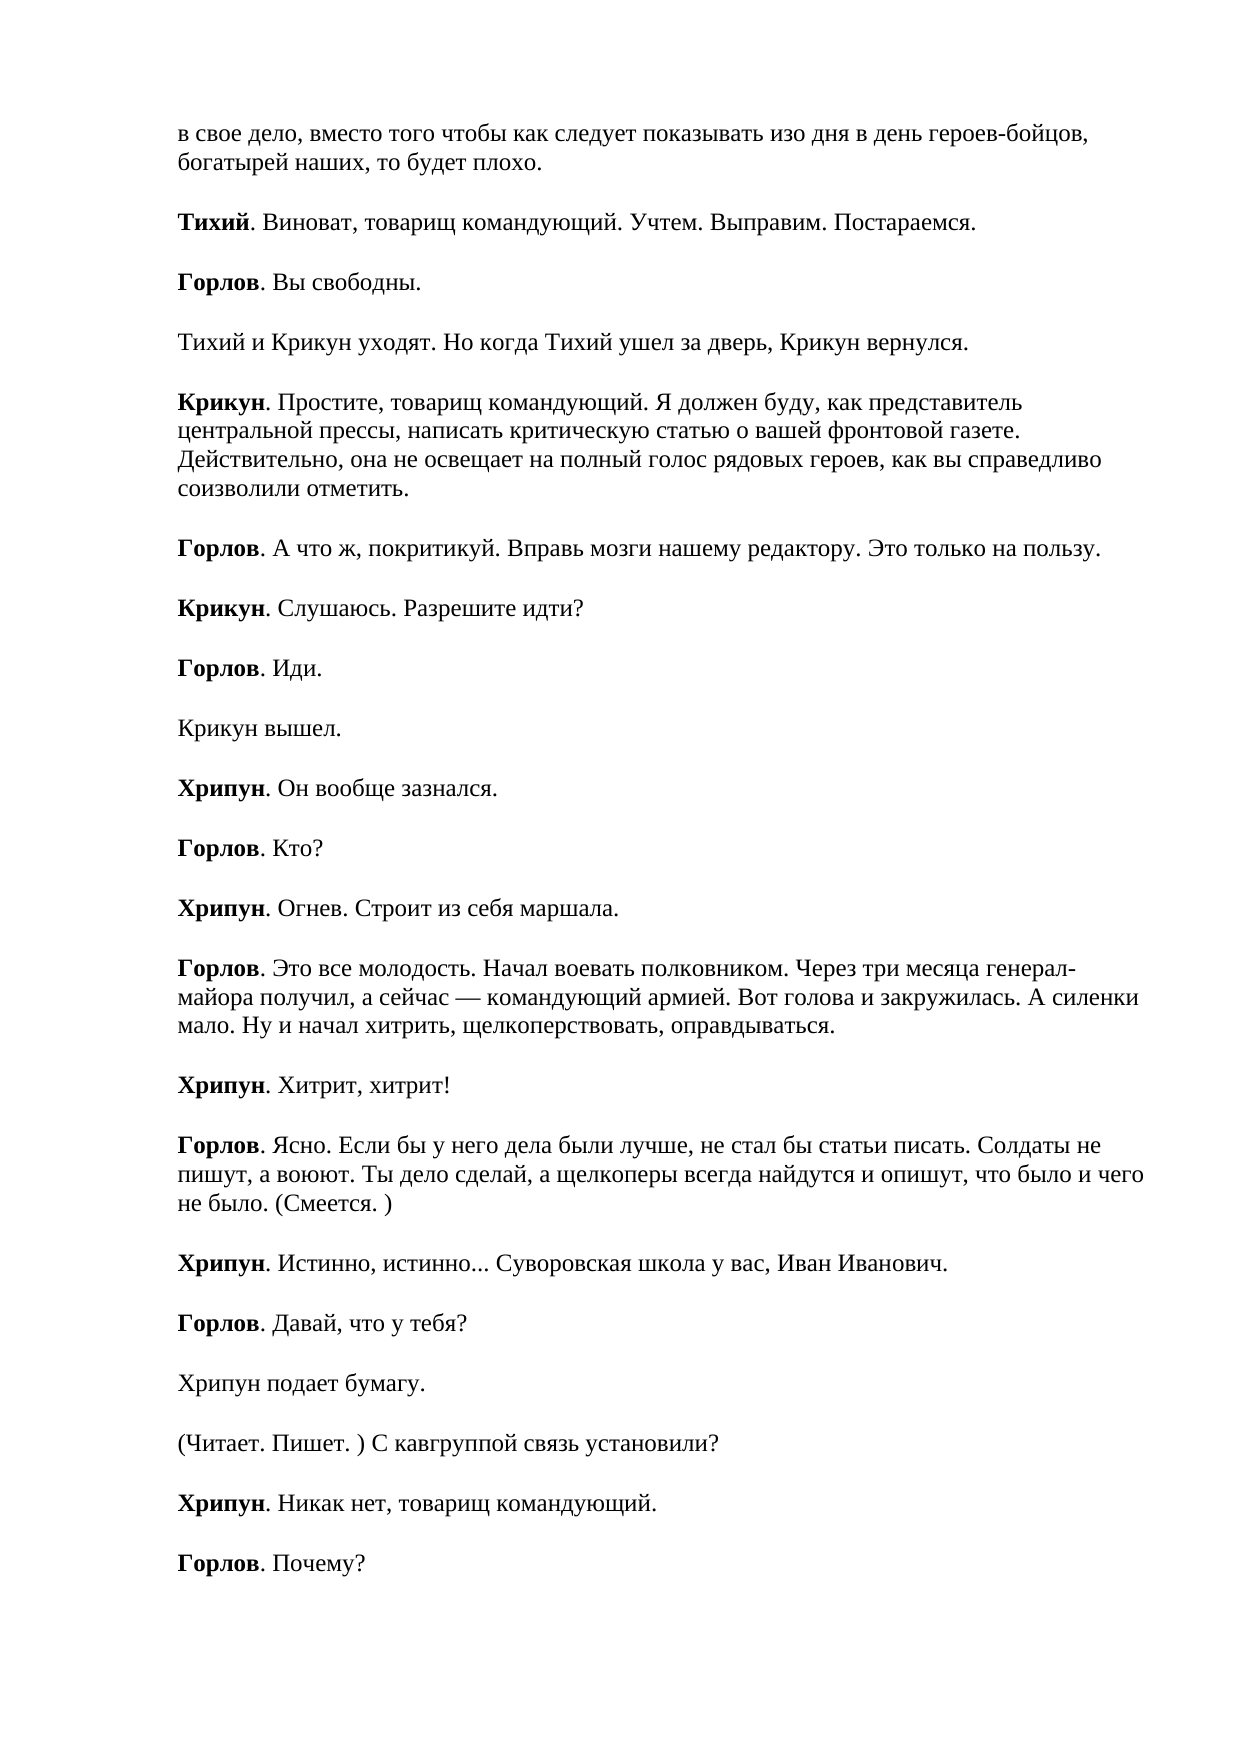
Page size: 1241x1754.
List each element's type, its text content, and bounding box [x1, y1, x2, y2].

text Горлов. Почему? [177, 1548, 1152, 1577]
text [177, 118, 1152, 176]
text Тихий и Крикун уходят. Но когда Тихий ушел за дверь, Крикун вернулся. [177, 327, 1152, 356]
text Горлов. Иди. [177, 653, 1152, 682]
text Хрипун. Хитрит, хитрит! [177, 1071, 1152, 1099]
text Хрипун. Он вообще зазнался. [177, 773, 1152, 802]
text Горлов. Вы свободны. [177, 267, 1152, 296]
text Крикун. Слушаюсь. Разрешите идти? [177, 593, 1152, 622]
text Горлов. Ясно. Если бы у него дела были лучше, не стал бы статьи писать. Солдаты не пишут, а воюют. Ты дело сделай, а щелкоперы всегда найдутся и опишут, что было и чего не было. (Смеется. ) [177, 1131, 1152, 1217]
text Крикун. Простите, товарищ командующий. Я должен буду, как представитель центральной прессы, написать критическую статью о вашей фронтовой газете. Действительно, она не освещает на полный голос рядовых героев, как вы справедливо соизволили отметить. [177, 387, 1152, 502]
text Хрипун. Истинно, истинно... Суворовская школа у вас, Иван Иванович. [177, 1248, 1152, 1277]
text Тихий. Виноват, товарищ командующий. Учтем. Выправим. Постараемся. [177, 207, 1152, 236]
text Хрипун подает бумагу. [177, 1368, 1152, 1397]
text Горлов. Это все молодость. Начал воевать полковником. Через три месяца генерал-майора получил, а сейчас — командующий армией. Вот голова и закружилась. А силенки мало. Ну и начал хитрить, щелкоперствовать, оправдываться. [177, 953, 1152, 1039]
text Горлов. Кто? [177, 833, 1152, 862]
text Горлов. Давай, что у тебя? [177, 1308, 1152, 1337]
text Горлов. А что ж, покритикуй. Вправь мозги нашему редактору. Это только на пользу. [177, 533, 1152, 562]
text Хрипун. Никак нет, товарищ командующий. [177, 1488, 1152, 1517]
text (Читает. Пишет. ) С кавгруппой связь установили? [177, 1428, 1152, 1457]
text Хрипун. Огнев. Строит из себя маршала. [177, 893, 1152, 922]
text Крикун вышел. [177, 713, 1152, 742]
